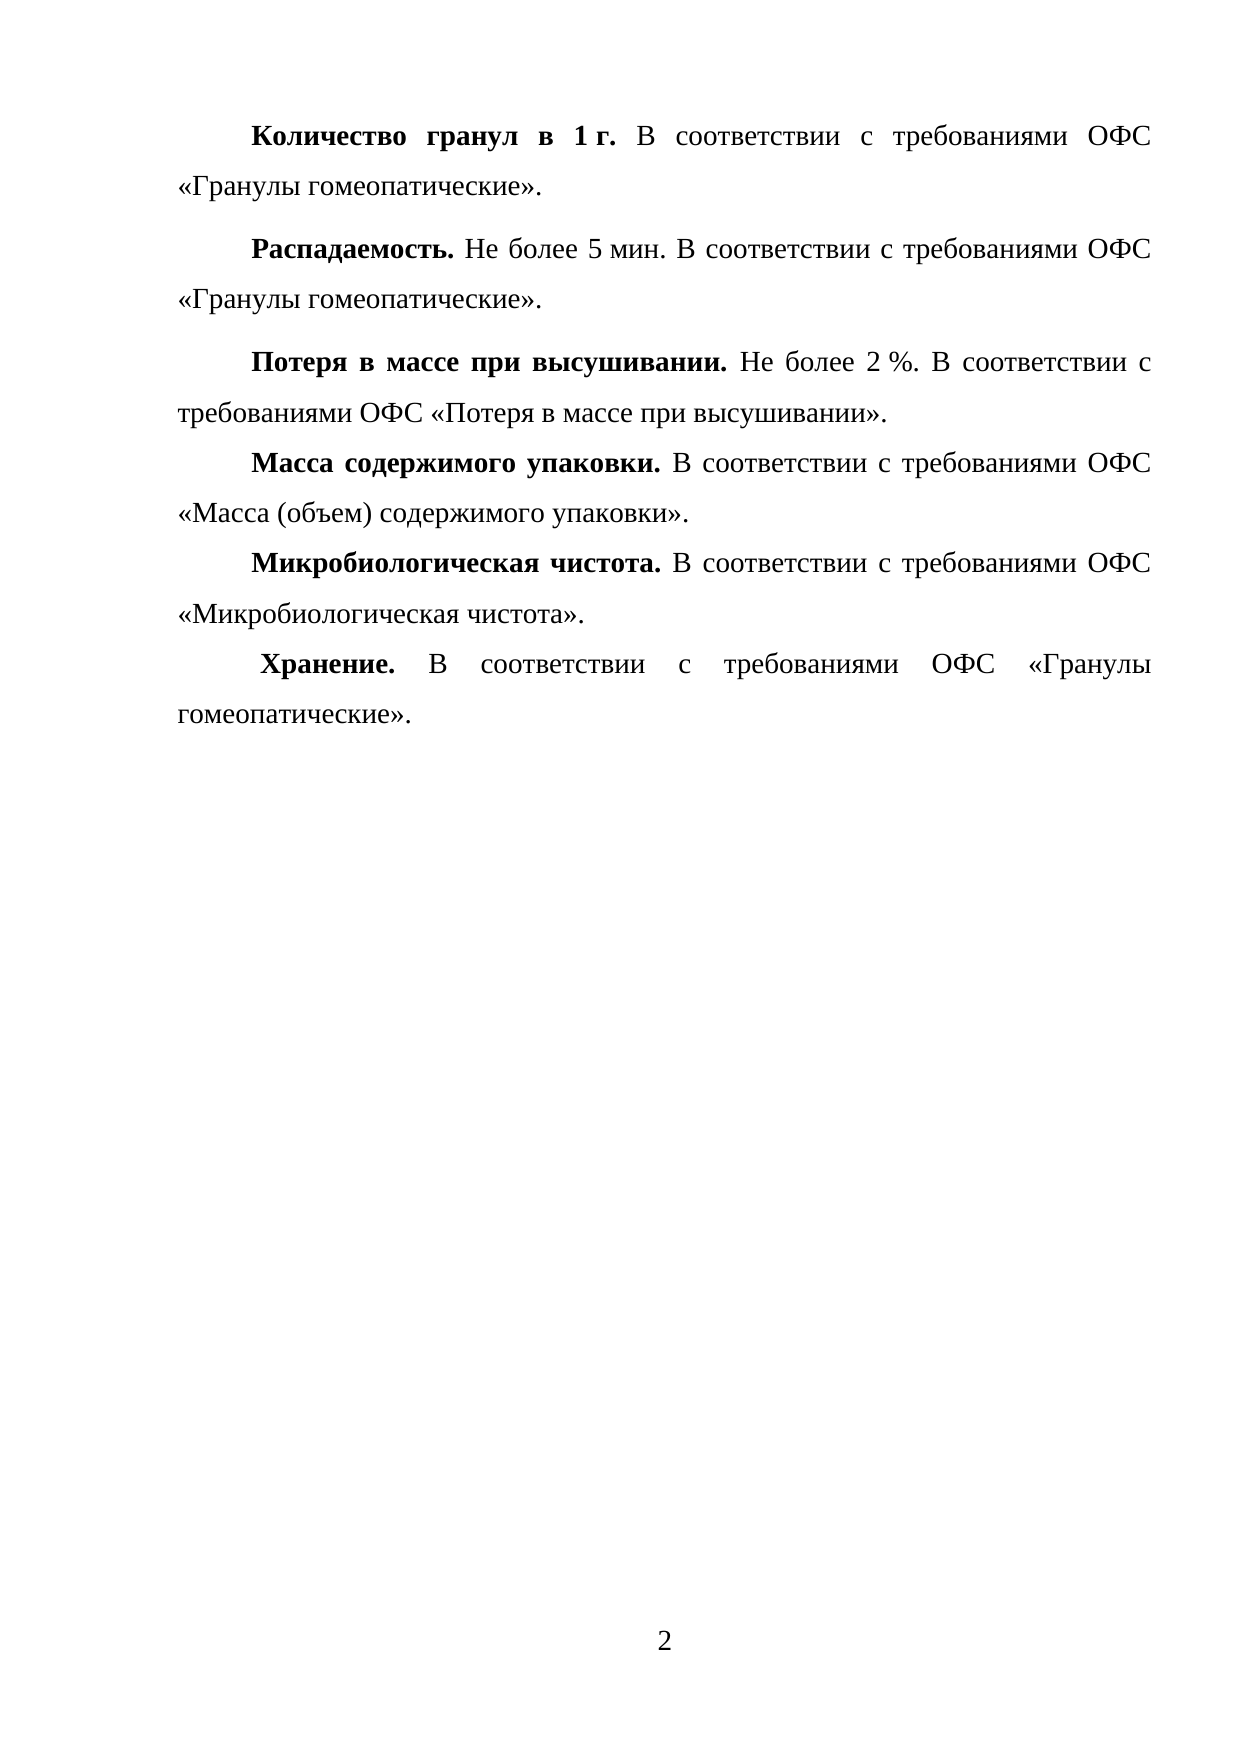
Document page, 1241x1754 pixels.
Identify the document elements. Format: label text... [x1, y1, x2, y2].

text Микробиологическая чистота. В соответствии с требованиями ОФС «Микробиологическая чистота». [177, 546, 1152, 629]
text Распадаемость. Не более 5 мин. В соответствии с требованиями ОФС «Гранулы гомеопатические». [177, 231, 1152, 315]
text Хранение. В соответствии с требованиями ОФС «Гранулы гомеопатические». [177, 646, 1152, 730]
text Масса содержимого упаковки. В соответствии с требованиями ОФС «Масса (объем) содержимого упаковки». [177, 445, 1152, 529]
text Потеря в массе при высушивании. Не более 2 %. В соответствии с требованиями ОФС «Потеря в массе при высушивании». [177, 344, 1152, 428]
text Количество гранул в 1 г. В соответствии с требованиями ОФС «Гранулы гомеопатические». [177, 118, 1152, 202]
